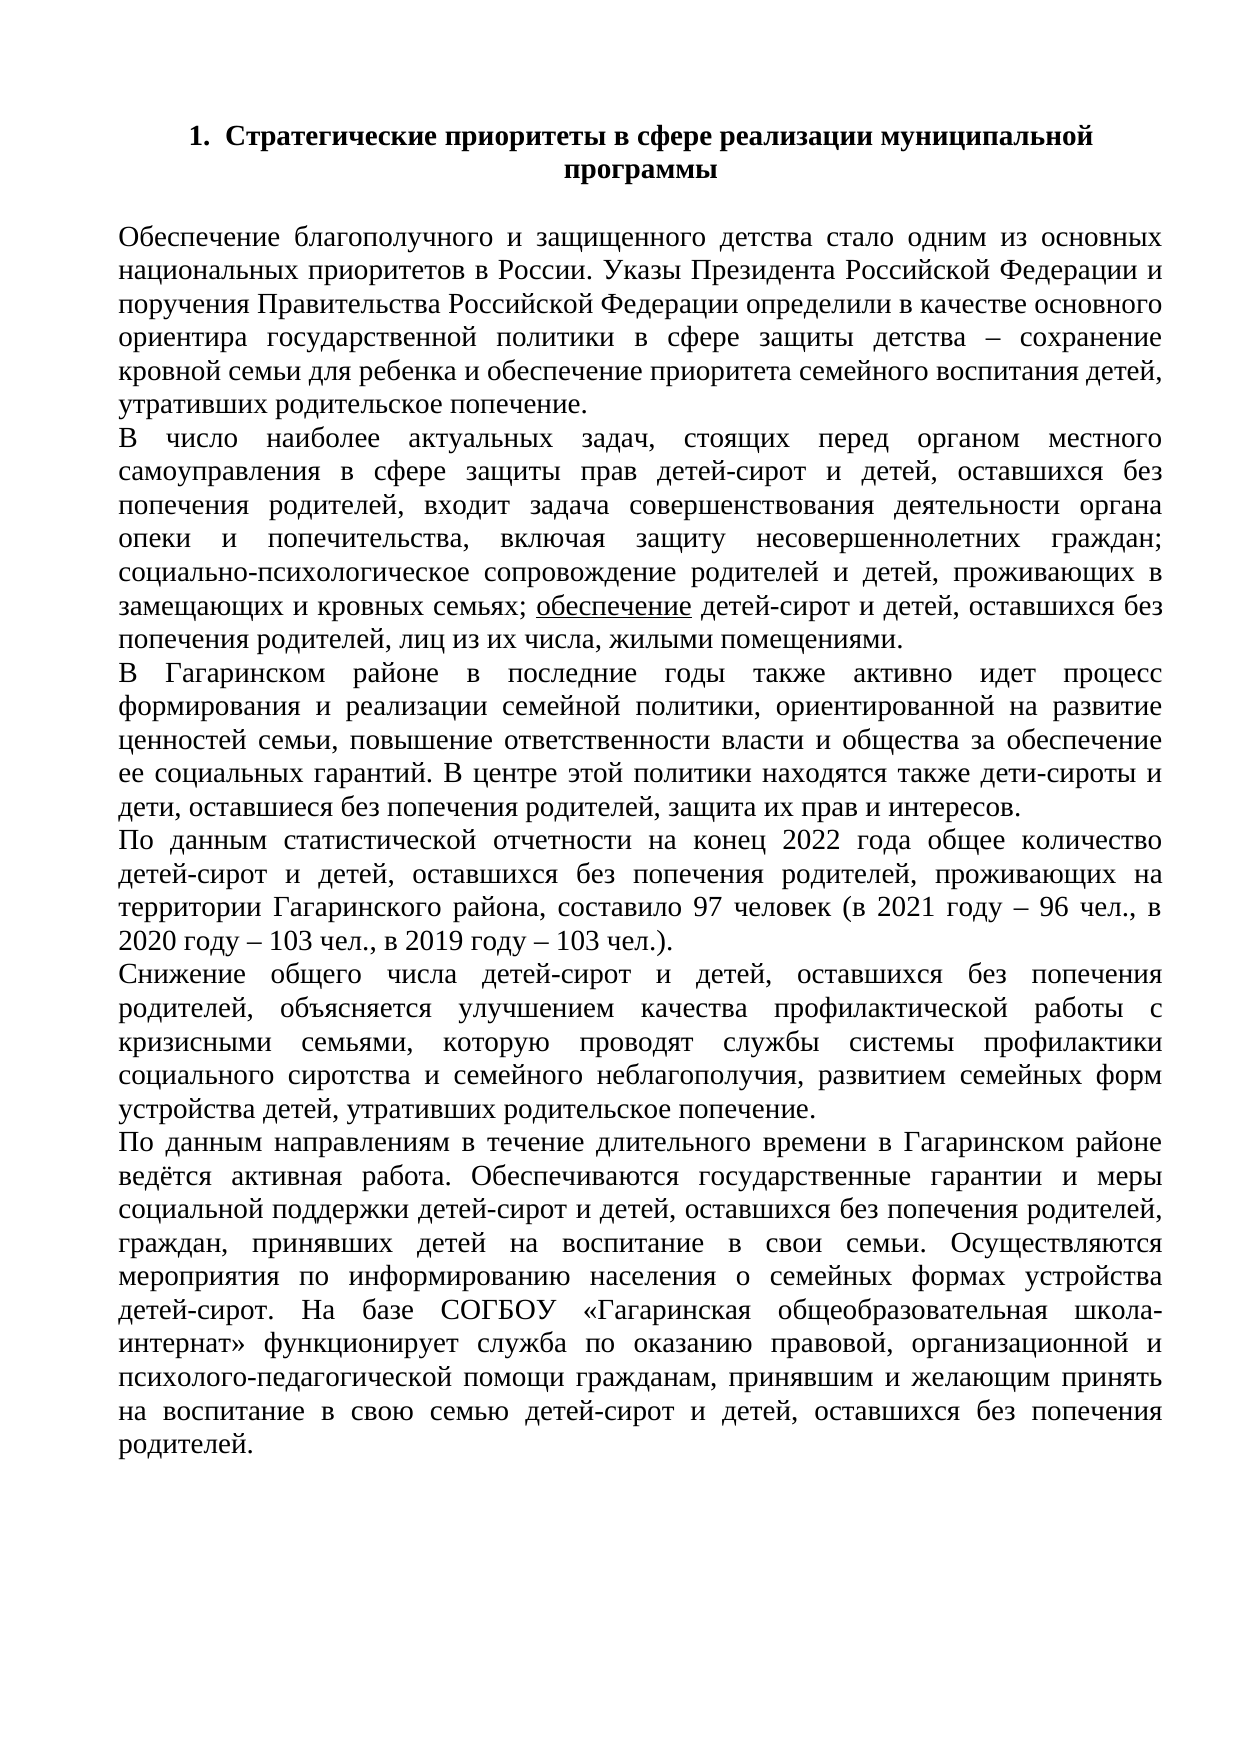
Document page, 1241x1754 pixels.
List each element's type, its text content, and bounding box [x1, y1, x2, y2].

text В Гагаринском районе в последние годы также активно идет процесс формирования и реализации семейной политики, ориентированной на развитие ценностей семьи, повышение ответственности власти и общества за обеспечение ее социальных гарантий. В центре этой политики находятся также дети-сироты и дети, оставшиеся без попечения родителей, защита их прав и интересов. [118, 655, 1163, 822]
text В число наиболее актуальных задач, стоящих перед органом местного самоуправления в сфере защиты прав детей-сирот и детей, оставшихся без попечения родителей, входит задача совершенствования деятельности органа опеки и попечительства, включая защиту несовершеннолетних граждан; социально-психологическое сопровождение родителей и детей, проживающих в замещающих и кровных семьях; обеспечение детей-сирот и детей, оставшихся без попечения родителей, лиц из их числа, жилыми помещениями. [118, 420, 1163, 655]
text По данным статистической отчетности на конец 2022 года общее количество детей-сирот и детей, оставшихся без попечения родителей, проживающих на территории Гагаринского района, составило 97 человек (в 2021 году – 96 чел., в 2020 году – 103 чел., в 2019 году – 103 чел.). [118, 822, 1163, 957]
text Снижение общего числа детей-сирот и детей, оставшихся без попечения родителей, объясняется улучшением качества профилактической работы с кризисными семьями, которую проводят службы системы профилактики социального сиротства и семейного неблагополучия, развитием семейных форм устройства детей, утративших родительское попечение. [118, 957, 1163, 1124]
text По данным направлениям в течение длительного времени в Гагаринском районе ведётся активная работа. Обеспечиваются государственные гарантии и меры социальной поддержки детей-сирот и детей, оставшихся без попечения родителей, граждан, принявших детей на воспитание в свои семьи. Осуществляются мероприятия по информированию населения о семейных формах устройства детей-сирот. На базе СОГБОУ «Гагаринская общеобразовательная школа-интернат» функционирует служба по оказанию правовой, организационной и психолого-педагогической помощи гражданам, принявшим и желающим принять на воспитание в свою семью детей-сирот и детей, оставшихся без попечения родителей. [118, 1124, 1163, 1460]
text 1. Стратегические приоритеты в сфере реализации муниципальной программы [118, 118, 1163, 185]
text Обеспечение благополучного и защищенного детства стало одним из основных национальных приоритетов в России. Указы Президента Российской Федерации и поручения Правительства Российской Федерации определили в качестве основного ориентира государственной политики в сфере защиты детства – сохранение кровной семьи для ребенка и обеспечение приоритета семейного воспитания детей, утративших родительское попечение. [118, 219, 1163, 420]
